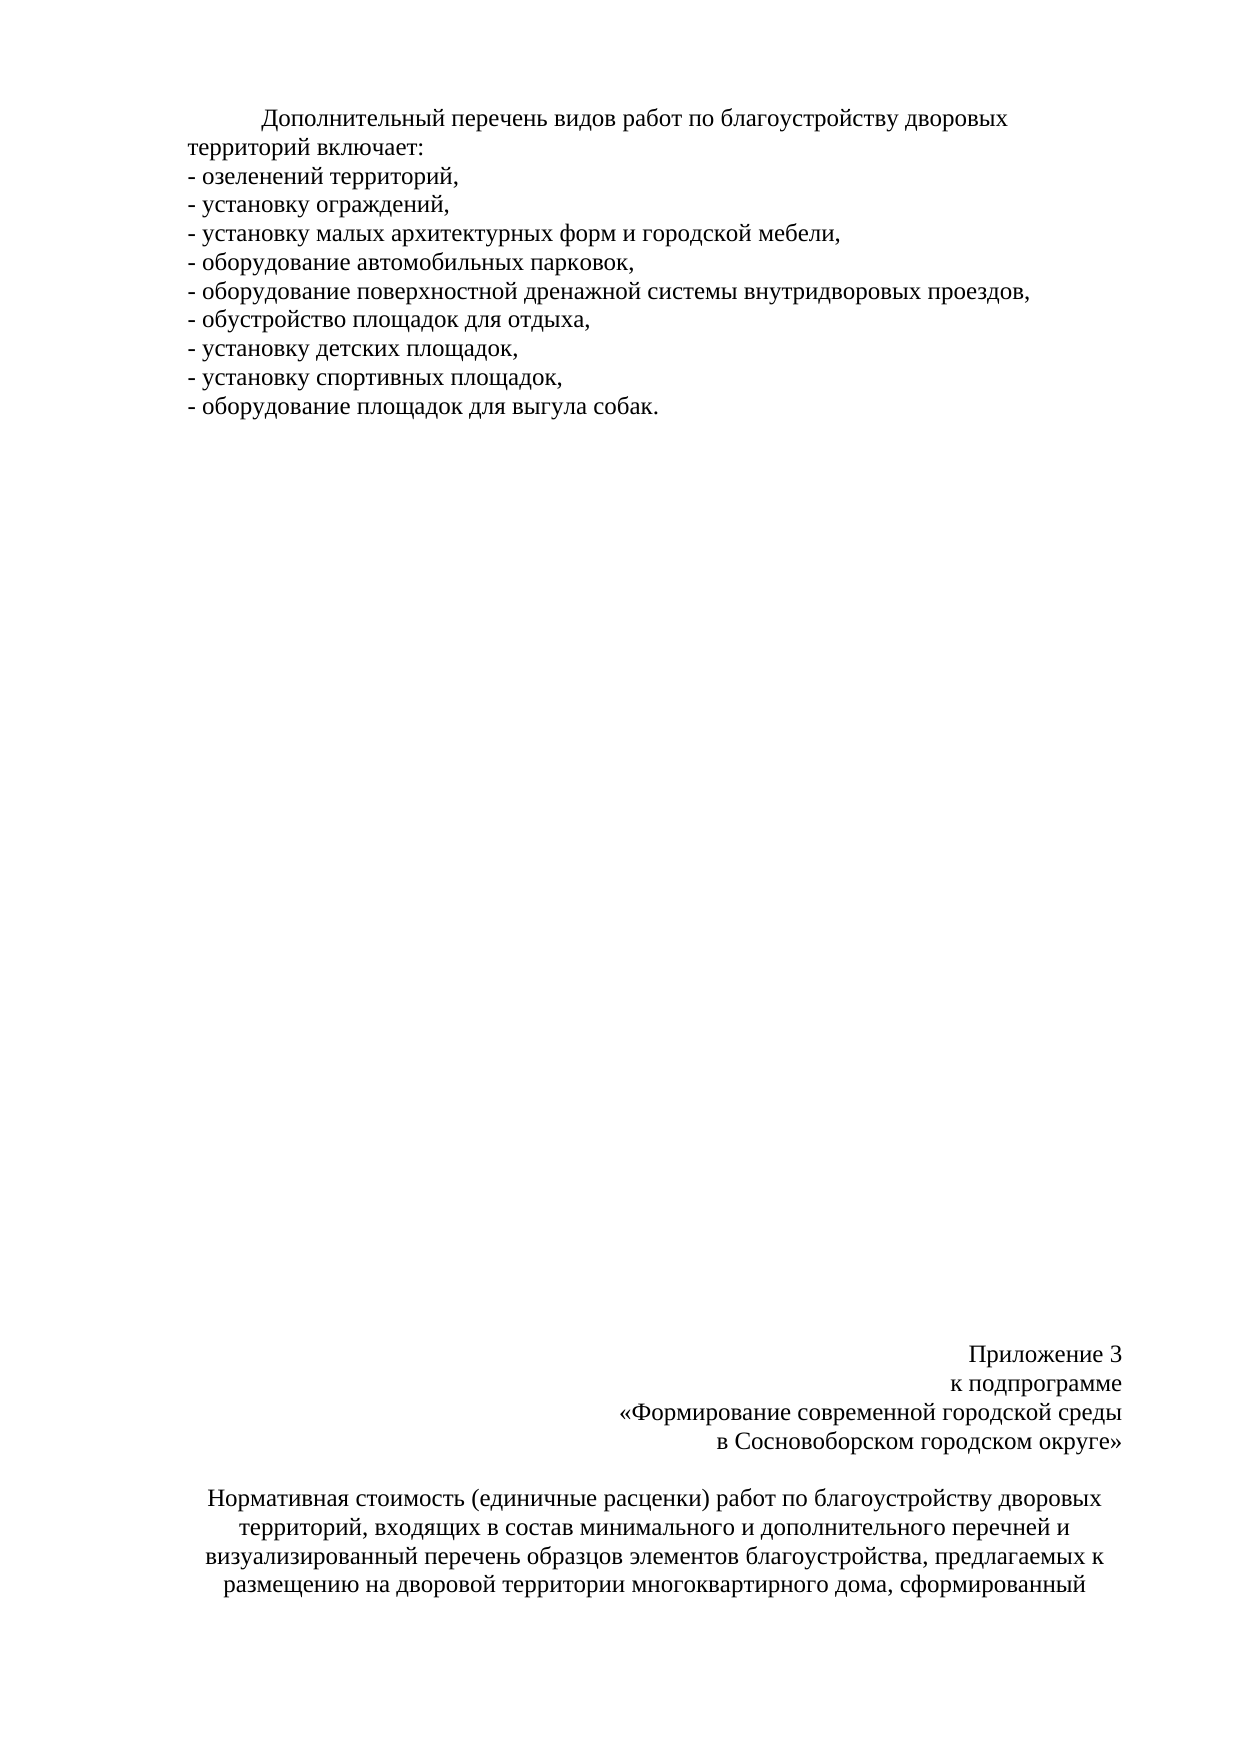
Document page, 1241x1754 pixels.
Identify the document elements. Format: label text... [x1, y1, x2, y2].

text - установку детских площадок, [187, 333, 1122, 362]
text - озеленений территорий, [187, 161, 1122, 189]
text «Формирование современной городской среды [187, 1397, 1122, 1426]
text - оборудование автомобильных парковок, [187, 247, 1122, 276]
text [187, 1483, 1122, 1598]
text в Сосновоборском городском округе» [187, 1426, 1122, 1454]
text Приложение 3 [187, 1339, 1122, 1368]
text - установку ограждений, [187, 189, 1122, 218]
text - установку малых архитектурных форм и городской мебели, [187, 218, 1122, 247]
text - оборудование поверхностной дренажной системы внутридворовых проездов, [187, 276, 1122, 304]
text - установку спортивных площадок, [187, 362, 1122, 391]
text - обустройство площадок для отдыха, [187, 304, 1122, 333]
text - оборудование площадок для выгула собак. [187, 391, 1122, 419]
text к подпрограмме [187, 1368, 1122, 1397]
text Дополнительный перечень видов работ по благоустройству дворовых территорий включает: [187, 103, 1122, 161]
